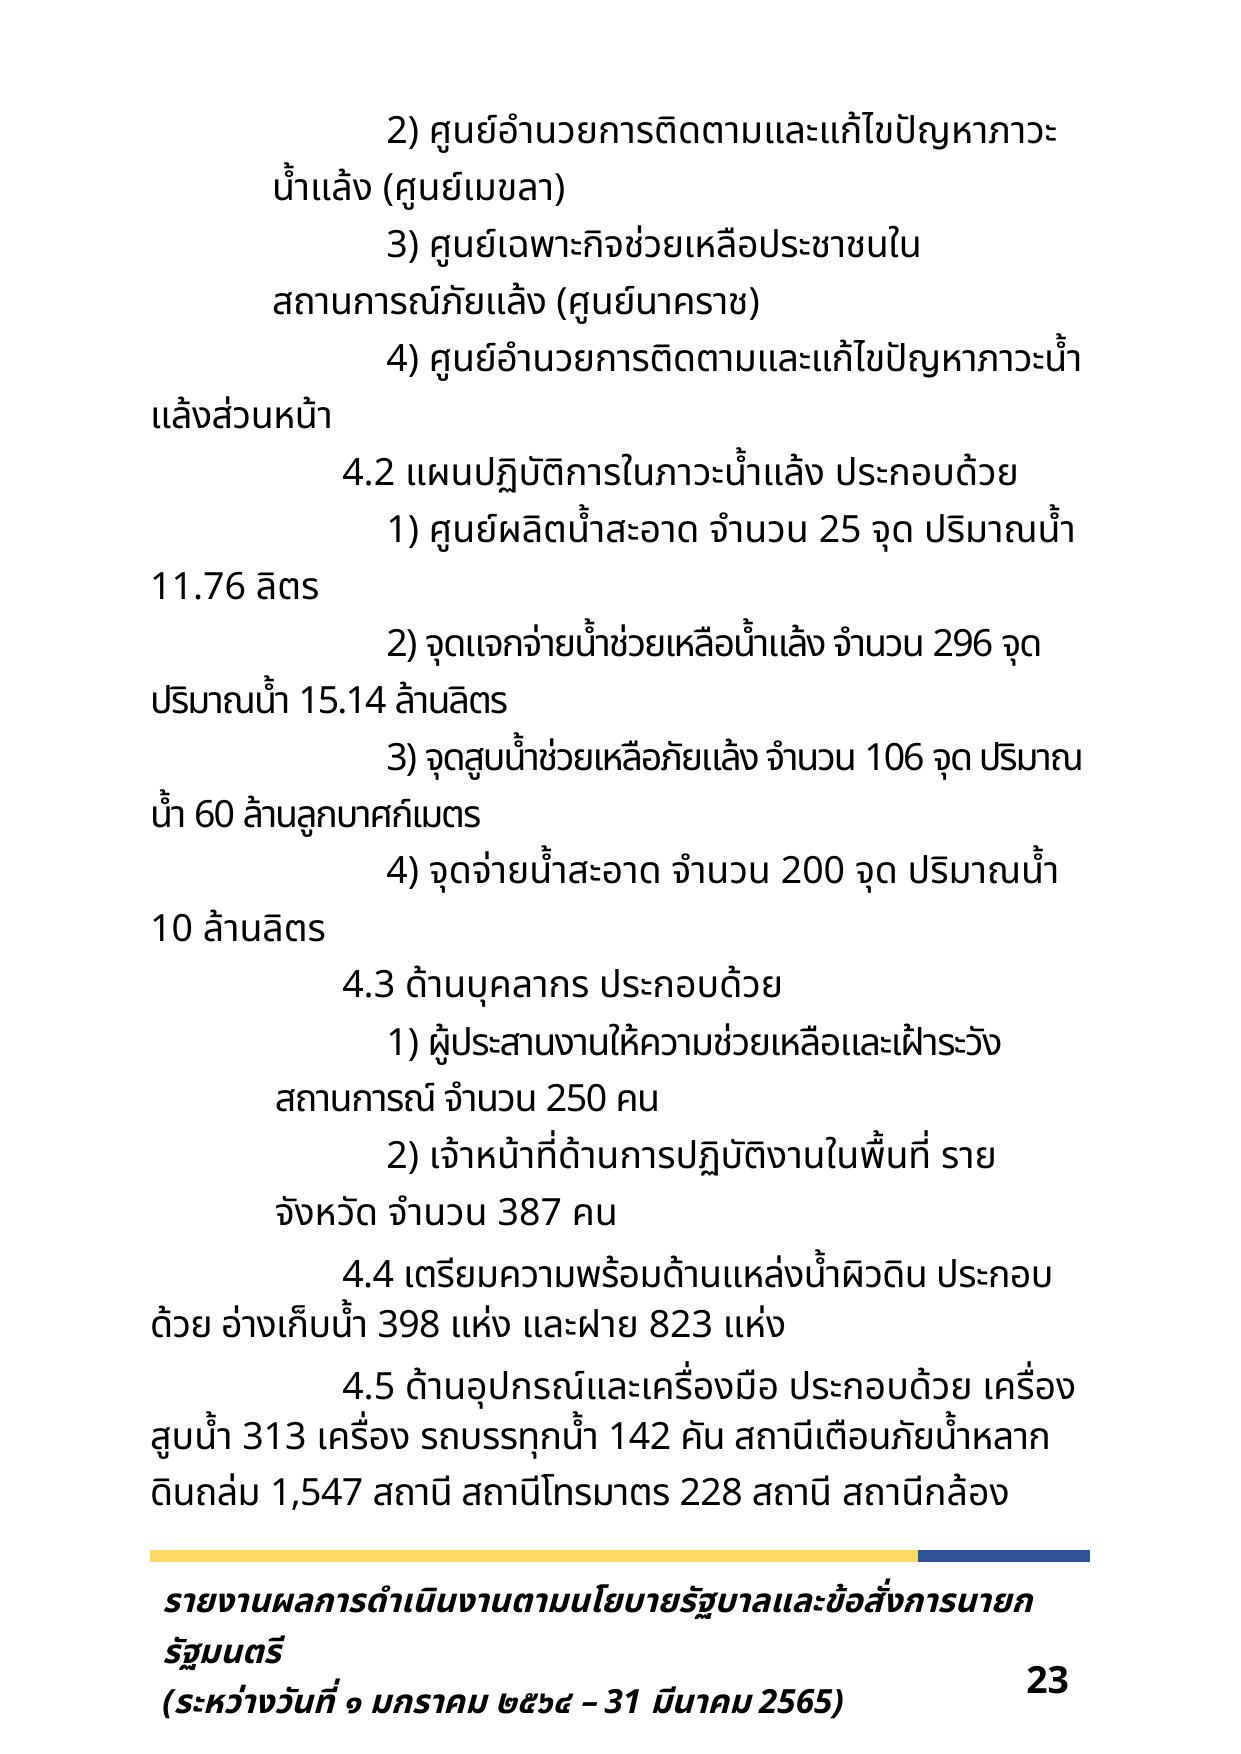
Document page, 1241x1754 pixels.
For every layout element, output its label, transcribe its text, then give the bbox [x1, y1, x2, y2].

text 2) เจ้าหน้าที่ด้านการปฏิบัติงานในพื้นที่ รายจังหวัด จำนวน 387 คน [274, 1129, 1090, 1243]
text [150, 1354, 1090, 1522]
text 4.3 ด้านบุคลากร ประกอบด้วย [260, 958, 1090, 1015]
text 2) จุดแจกจ่ายน้ำช่วยเหลือน้ำแล้ง จำนวน 296 จุด ปริมาณน้ำ 15.14 ล้านลิตร [150, 616, 1090, 730]
text 3) จุดสูบน้ำช่วยเหลือภัยแล้ง จำนวน 106 จุด ปริมาณน้ำ 60 ล้านลูกบาศก์เมตร [150, 730, 1090, 844]
text 1) ผู้ประสานงานให้ความช่วยเหลือและเฝ้าระวังสถานการณ์ จำนวน 250 คน [274, 1015, 1090, 1129]
text 4.2 แผนปฏิบัติการในภาวะน้ำแล้ง ประกอบด้วย [150, 445, 1090, 502]
text 4.4 เตรียมความพร้อมด้านแหล่งน้ำผิวดิน ประกอบด้วย อ่างเก็บน้ำ 398 แห่ง และฝาย 823 แห่ง [150, 1243, 1090, 1354]
text 4) ศูนย์อำนวยการติดตามและแก้ไขปัญหาภาวะน้ำแล้งส่วนหน้า [150, 331, 1090, 445]
text 2) ศูนย์อำนวยการติดตามและแก้ไขปัญหาภาวะน้ำแล้ง (ศูนย์เมขลา) [272, 103, 1090, 217]
text 1) ศูนย์ผลิตน้ำสะอาด จำนวน 25 จุด ปริมาณน้ำ 11.76 ลิตร [150, 502, 1090, 616]
text 3) ศูนย์เฉพาะกิจช่วยเหลือประชาชนในสถานการณ์ภัยแล้ง (ศูนย์นาคราช) [272, 217, 1090, 331]
text 4) จุดจ่ายน้ำสะอาด จำนวน 200 จุด ปริมาณน้ำ 10 ล้านลิตร [150, 844, 1090, 958]
